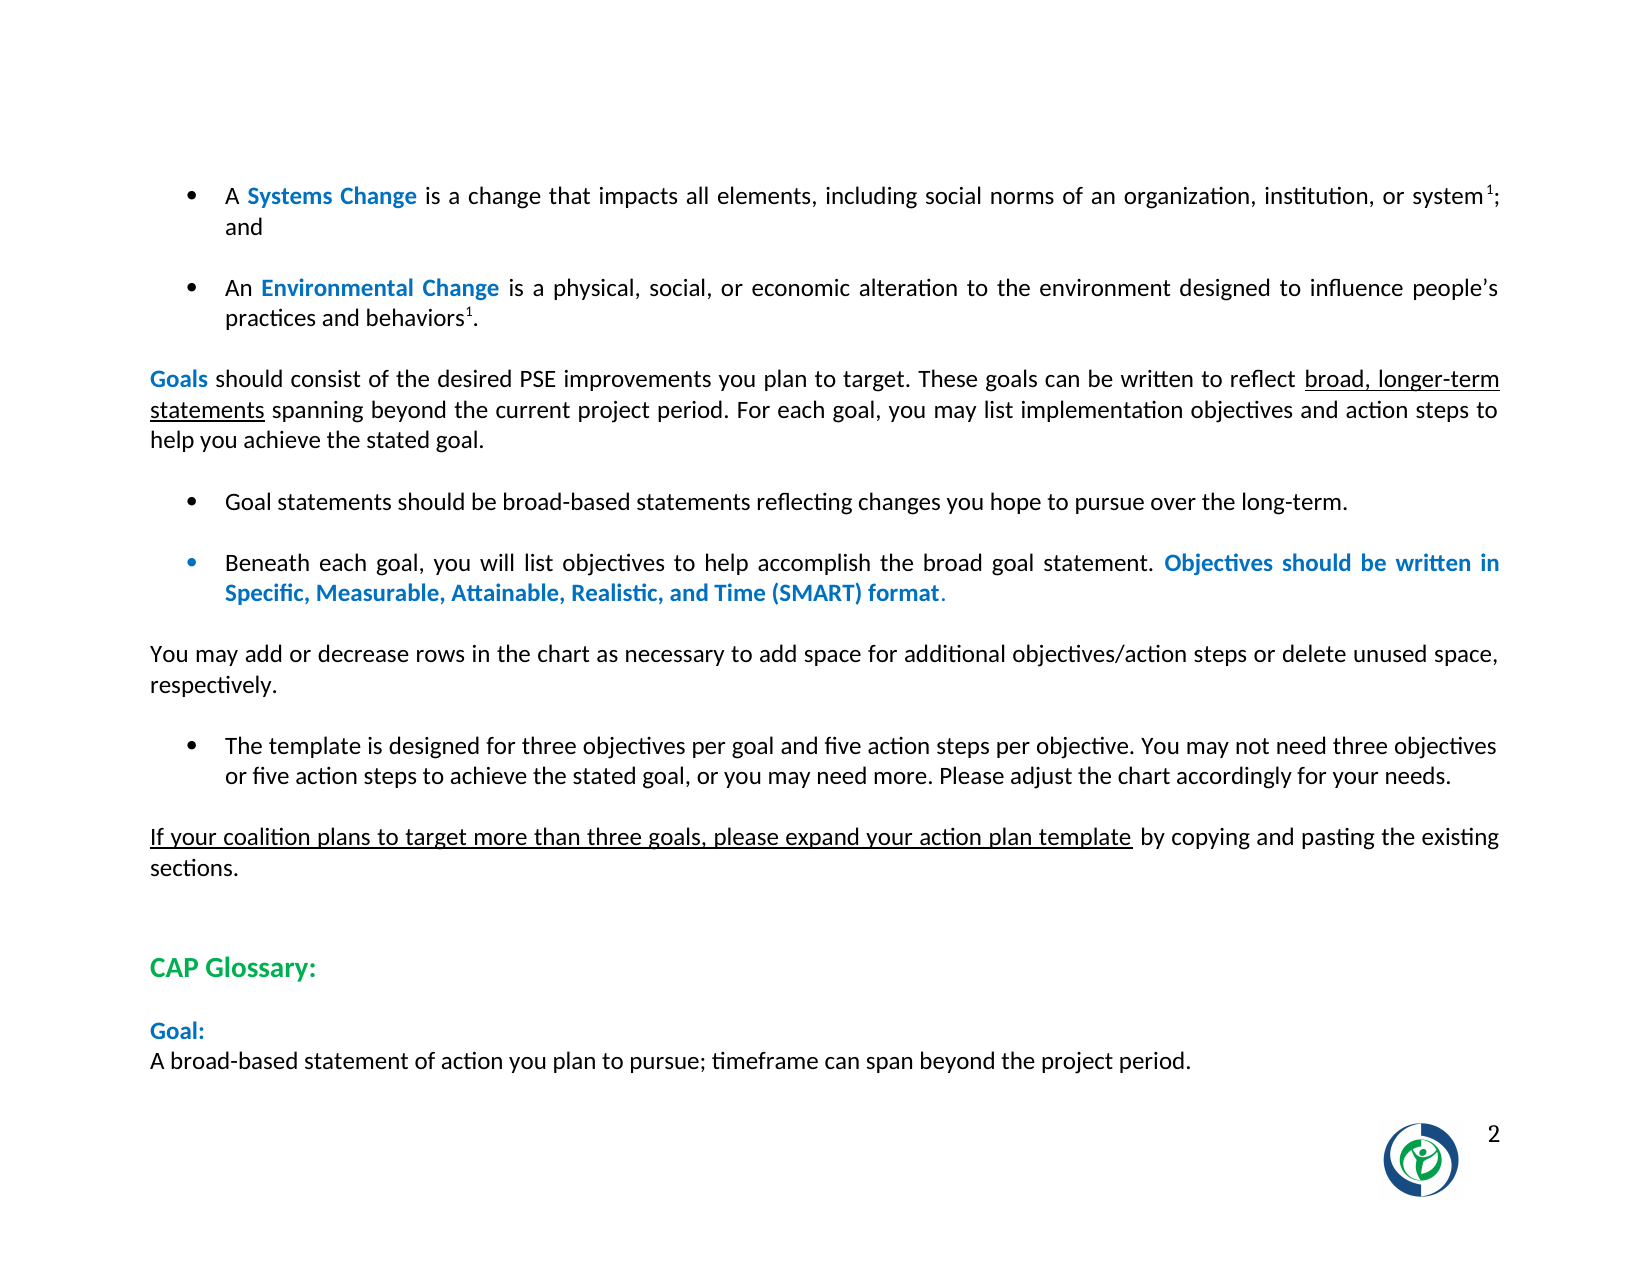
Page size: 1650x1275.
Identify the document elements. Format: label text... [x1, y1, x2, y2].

text If your coalition plans to target more than three goals, please expand your action plan template by copying and pasting the existing sections. [150, 821, 1500, 882]
text A broad-based statement of action you plan to pursue; timeframe can span beyond the project period. [150, 1045, 1500, 1076]
text CAP Glossary: [150, 949, 1500, 984]
picture [1379, 1120, 1463, 1200]
list Beneath each goal, you will list objectives to help accomplish the broad goal statement. Objectives should be written in Specific, Measurable, Attainable, Realistic, and Time (SMART) format. [187, 547, 1500, 608]
text Goals should consist of the desired PSE improvements you plan to target. These goals can be written to reflect broad, longer-term statements spanning beyond the current project period. For each goal, you may list implementation objectives and action steps to help you achieve the stated goal. [150, 364, 1500, 455]
list A Systems Change is a change that impacts all elements, including social norms of an organization, institution, or system1; and [187, 181, 1500, 242]
list An Environmental Change is a physical, social, or economic alteration to the environment designed to influence people’s practices and behaviors1. [187, 272, 1500, 333]
text Goal: [150, 1015, 1500, 1045]
list The template is designed for three objectives per goal and five action steps per objective. You may not need three objectives or five action steps to achieve the stated goal, or you may need more. Please adjust the chart accordingly for your needs. [187, 730, 1500, 791]
text You may add or decrease rows in the chart as necessary to add space for additional objectives/action steps or delete unused space, respectively. [150, 638, 1500, 699]
list Goal statements should be broad-based statements reflecting changes you hope to pursue over the long-term. [187, 486, 1500, 516]
